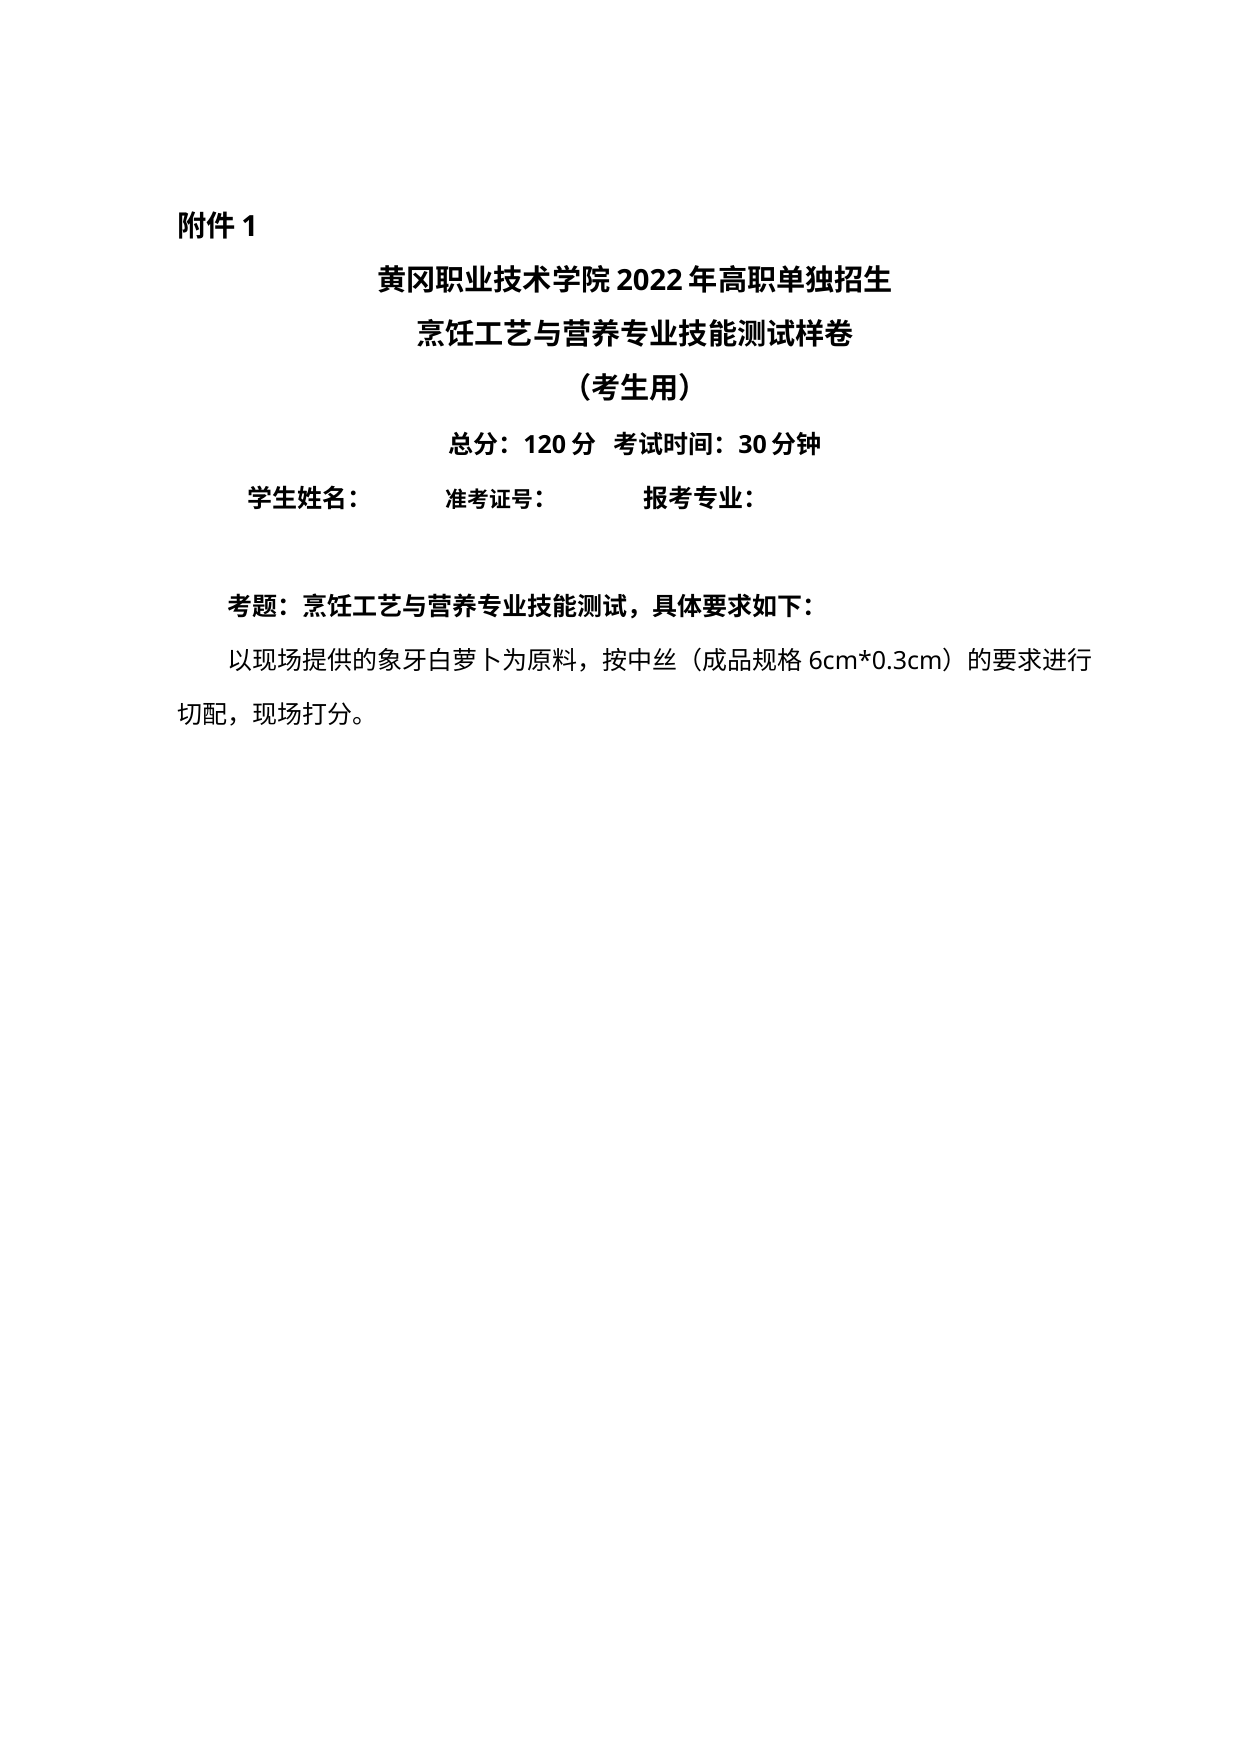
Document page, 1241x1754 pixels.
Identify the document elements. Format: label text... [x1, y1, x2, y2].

text 总分：120分 考试时间：30分钟 [177, 410, 1093, 464]
text （考生用） [177, 356, 1093, 410]
text 考题：烹饪工艺与营养专业技能测试，具体要求如下： [177, 572, 1093, 626]
text 学生姓名： 准考证号： 报考专业： [177, 464, 1093, 518]
text 以现场提供的象牙白萝卜为原料，按中丝（成品规格6cm*0.3cm）的要求进行切配，现场打分。 [177, 626, 1093, 735]
text 烹饪工艺与营养专业技能测试样卷 [177, 301, 1093, 356]
text 黄冈职业技术学院2022年高职单独招生 [177, 247, 1093, 301]
text 附件1 [177, 193, 1093, 247]
